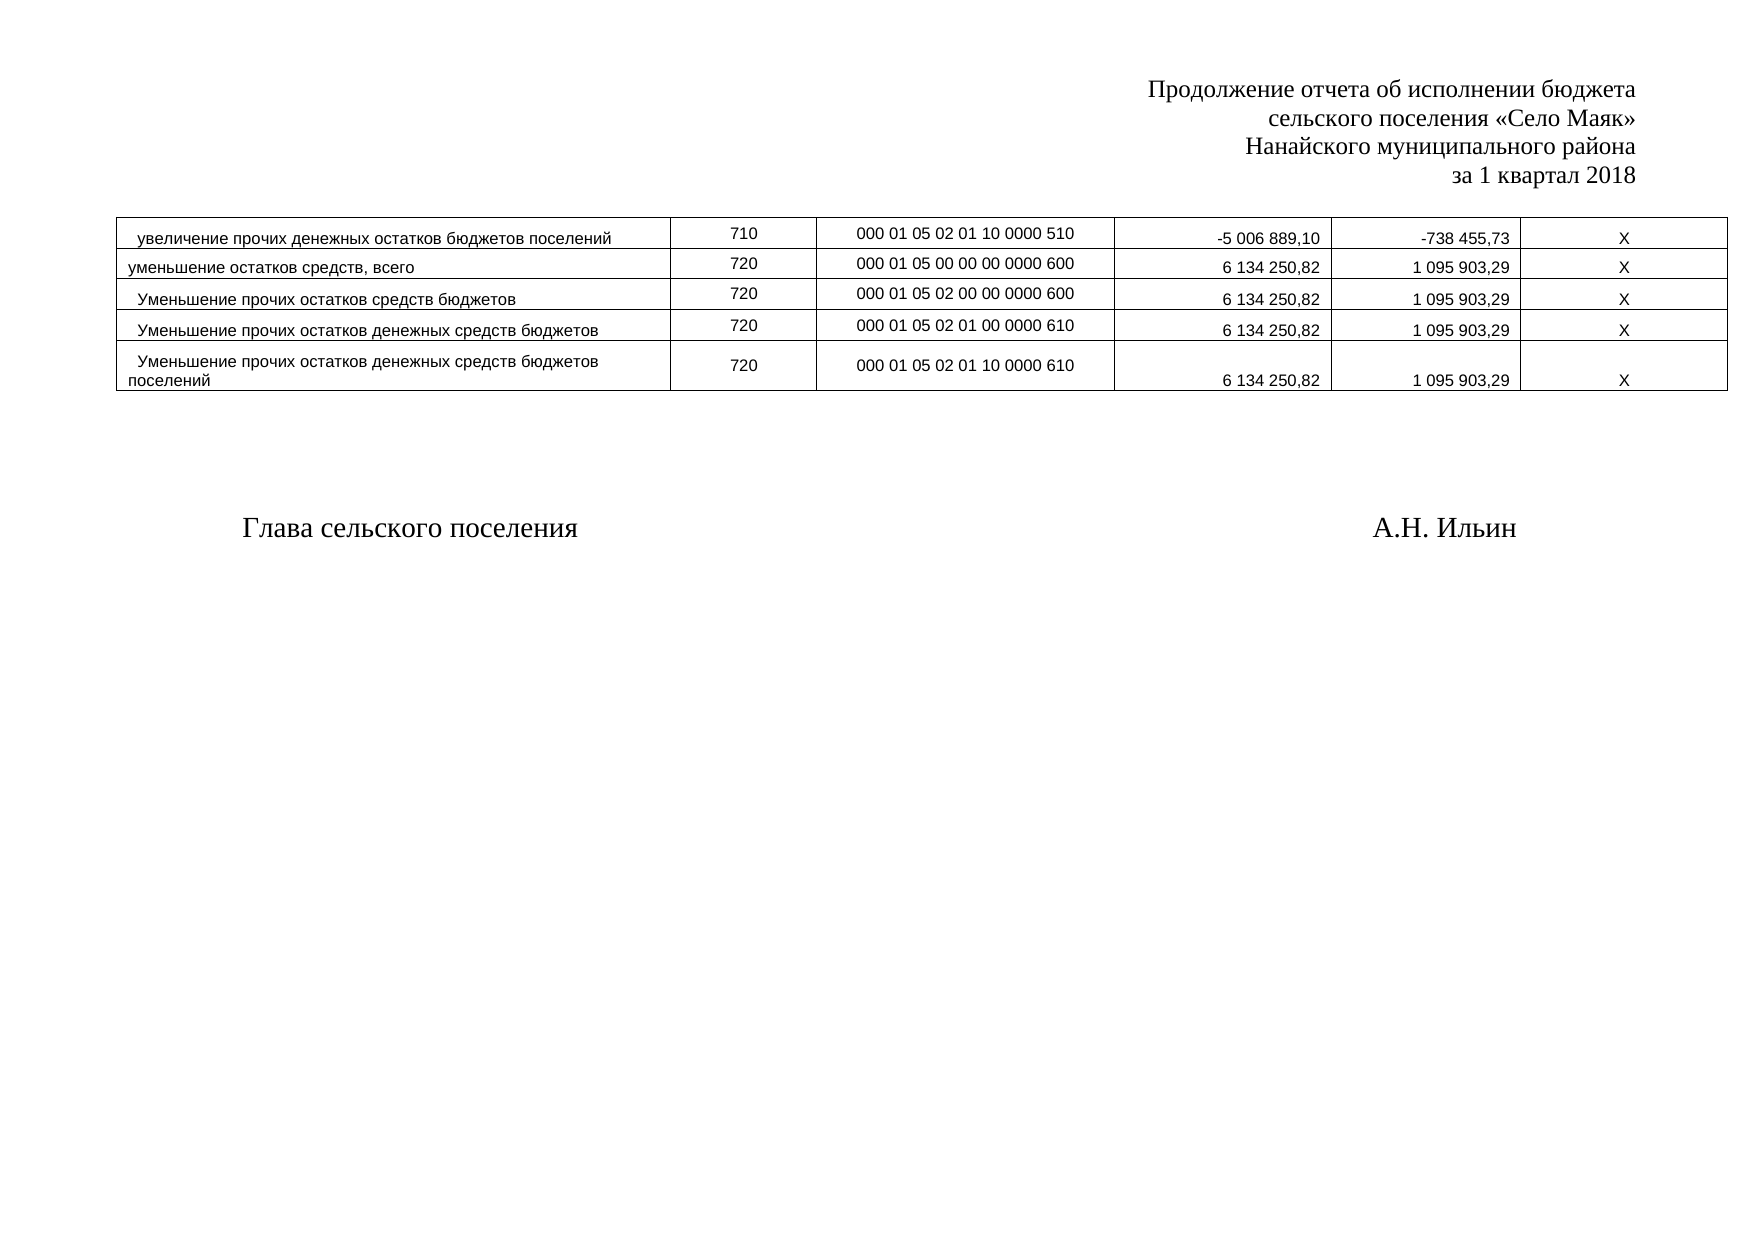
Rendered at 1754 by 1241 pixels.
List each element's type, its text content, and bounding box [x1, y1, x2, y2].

table_cell 000 01 05 02 00 00 0000 600 [817, 279, 1114, 309]
table_cell Уменьшение прочих остатков денежных средств бюджетов [117, 310, 670, 340]
table_cell X [1521, 249, 1727, 277]
table_cell -738 455,73 [1332, 218, 1520, 248]
table_cell 720 [671, 279, 816, 309]
table_cell уменьшение остатков средств, всего [117, 249, 670, 277]
table_cell 1 095 903,29 [1332, 249, 1520, 277]
table_cell 1 095 903,29 [1332, 279, 1520, 309]
table_cell 6 134 250,82 [1115, 310, 1331, 340]
table_cell X [1521, 218, 1727, 248]
table_cell 000 01 05 00 00 00 0000 600 [817, 249, 1114, 277]
table_cell 1 095 903,29 [1332, 310, 1520, 340]
table_cell -5 006 889,10 [1115, 218, 1331, 248]
table_cell 6 134 250,82 [1115, 249, 1331, 277]
table_cell X [1521, 341, 1727, 390]
table_cell X [1521, 310, 1727, 340]
table_cell 710 [671, 218, 816, 248]
table_cell 720 [671, 310, 816, 340]
table_cell 6 134 250,82 [1115, 279, 1331, 309]
text Глава сельского поселения А.Н. Ильин [118, 510, 1636, 543]
table_cell 000 01 05 02 01 00 0000 610 [817, 310, 1114, 340]
table_cell X [1521, 279, 1727, 309]
table_cell Уменьшение прочих остатков средств бюджетов [117, 279, 670, 309]
table_cell 000 01 05 02 01 10 0000 610 [817, 341, 1114, 390]
table_cell 720 [671, 249, 816, 277]
table_cell 6 134 250,82 [1115, 341, 1331, 390]
table_cell 1 095 903,29 [1332, 341, 1520, 390]
table_cell Уменьшение прочих остатков денежных средств бюджетов поселений [117, 341, 670, 390]
table_cell 720 [671, 341, 816, 390]
table_cell увеличение прочих денежных остатков бюджетов поселений [117, 218, 670, 248]
table_cell 000 01 05 02 01 10 0000 510 [817, 218, 1114, 248]
